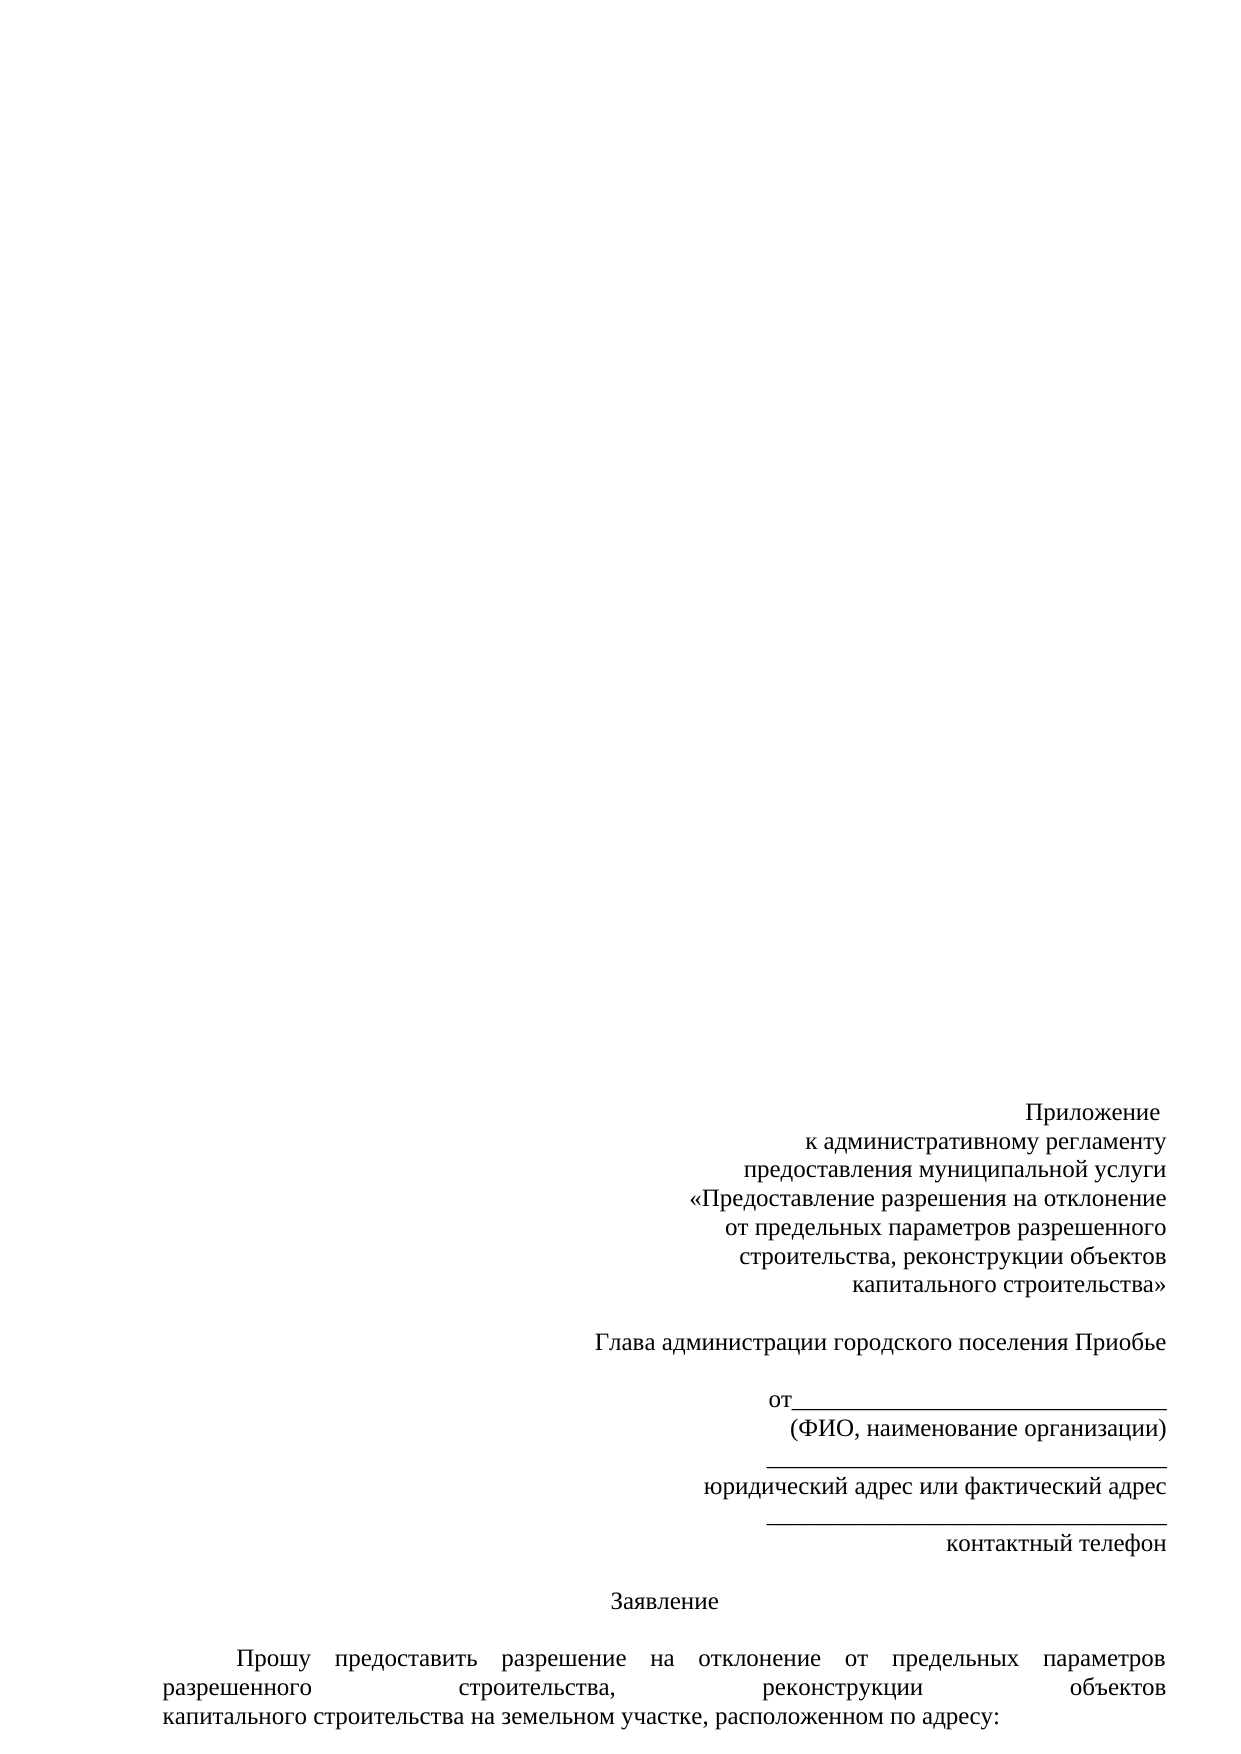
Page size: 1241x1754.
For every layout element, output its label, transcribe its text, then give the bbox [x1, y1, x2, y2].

text контактный телефон [162, 1528, 1167, 1557]
text ________________________________ [162, 1442, 1167, 1471]
text (ФИО, наименование организации) [162, 1413, 1167, 1442]
text Глава администрации городского поселения Приобье [162, 1327, 1167, 1356]
text юридический адрес или фактический адрес [162, 1471, 1167, 1499]
text ________________________________ [162, 1499, 1167, 1528]
text от______________________________ [162, 1384, 1167, 1413]
text Прошу предоставить разрешение на отклонение от предельных параметров разрешенного строительства, реконструкции объектов капитального строительства на земельном участке, расположенном по адресу: [162, 1643, 1167, 1729]
text Заявление [162, 1586, 1167, 1614]
text Приложение к административному регламенту предоставления муниципальной услуги «Предоставление разрешения на отклонение от предельных параметров разрешенного строительства, реконструкции объектов капитального строительства» [162, 1097, 1167, 1298]
